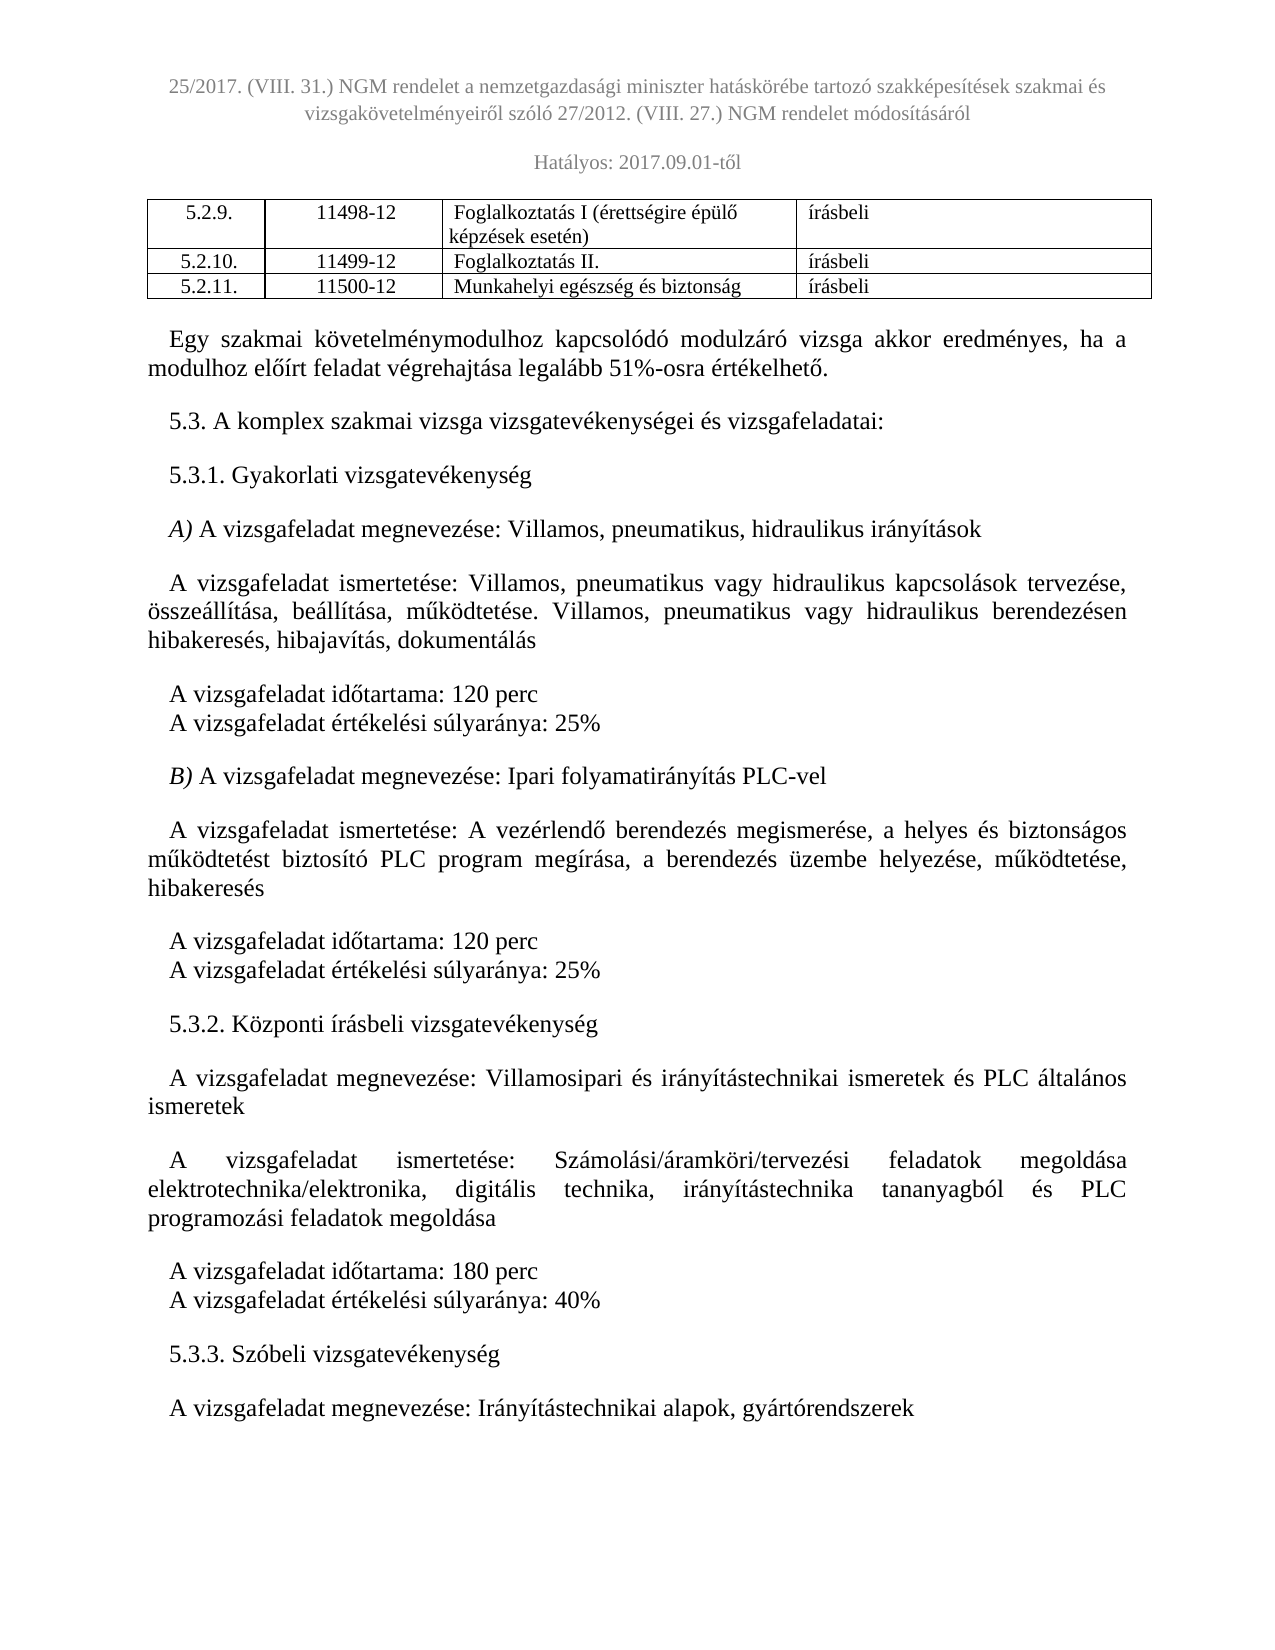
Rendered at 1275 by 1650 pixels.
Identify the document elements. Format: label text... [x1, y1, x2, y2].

text Egy szakmai követelménymodulhoz kapcsolódó modulzáró vizsga akkor eredményes, ha a modulhoz előírt feladat végrehajtása legalább 51%-osra értékelhető. [148, 324, 1127, 381]
text A vizsgafeladat értékelési súlyaránya: 40% [148, 1285, 1127, 1314]
table_cell írásbeli [797, 249, 1151, 273]
table_cell 5.2.9. [148, 200, 264, 248]
table_cell 11498-12 [266, 200, 442, 248]
table_cell Foglalkoztatás II. [443, 249, 796, 273]
text B) A vizsgafeladat megnevezése: Ipari folyamatirányítás PLC-vel [148, 761, 1127, 790]
text 5.3.3. Szóbeli vizsgatevékenység [148, 1339, 1127, 1368]
table_cell 11500-12 [266, 274, 442, 298]
table_cell Foglalkoztatás I (érettségire épülő képzések esetén) [443, 200, 796, 248]
text 5.3. A komplex szakmai vizsga vizsgatevékenységei és vizsgafeladatai: [148, 406, 1127, 435]
text A vizsgafeladat ismertetése: Villamos, pneumatikus vagy hidraulikus kapcsolások tervezése, összeállítása, beállítása, működtetése. Villamos, pneumatikus vagy hidraulikus berendezésen hibakeresés, hibajavítás, dokumentálás [148, 568, 1127, 654]
text 5.3.2. Központi írásbeli vizsgatevékenység [148, 1009, 1127, 1038]
text A vizsgafeladat időtartama: 120 perc [148, 679, 1127, 708]
text A) A vizsgafeladat megnevezése: Villamos, pneumatikus, hidraulikus irányítások [148, 514, 1127, 543]
table_cell írásbeli [797, 274, 1151, 298]
text A vizsgafeladat értékelési súlyaránya: 25% [148, 955, 1127, 984]
text A vizsgafeladat időtartama: 120 perc [148, 926, 1127, 955]
table_cell Munkahelyi egészség és biztonság [443, 274, 796, 298]
table_cell 11499-12 [266, 249, 442, 273]
text A vizsgafeladat ismertetése: A vezérlendő berendezés megismerése, a helyes és biztonságos működtetést biztosító PLC program megírása, a berendezés üzembe helyezése, működtetése, hibakeresés [148, 815, 1127, 901]
text A vizsgafeladat időtartama: 180 perc [148, 1256, 1127, 1285]
table_cell 5.2.10. [148, 249, 264, 273]
text 5.3.1. Gyakorlati vizsgatevékenység [148, 460, 1127, 489]
text A vizsgafeladat ismertetése: Számolási/áramköri/tervezési feladatok megoldása elektrotechnika/elektronika, digitális technika, irányítástechnika tananyagból és PLC programozási feladatok megoldása [148, 1145, 1127, 1231]
table_cell írásbeli [797, 200, 1151, 248]
table_cell 5.2.11. [148, 274, 264, 298]
text A vizsgafeladat értékelési súlyaránya: 25% [148, 708, 1127, 736]
text A vizsgafeladat megnevezése: Irányítástechnikai alapok, gyártórendszerek [148, 1393, 1127, 1421]
text A vizsgafeladat megnevezése: Villamosipari és irányítástechnikai ismeretek és PLC általános ismeretek [148, 1063, 1127, 1120]
